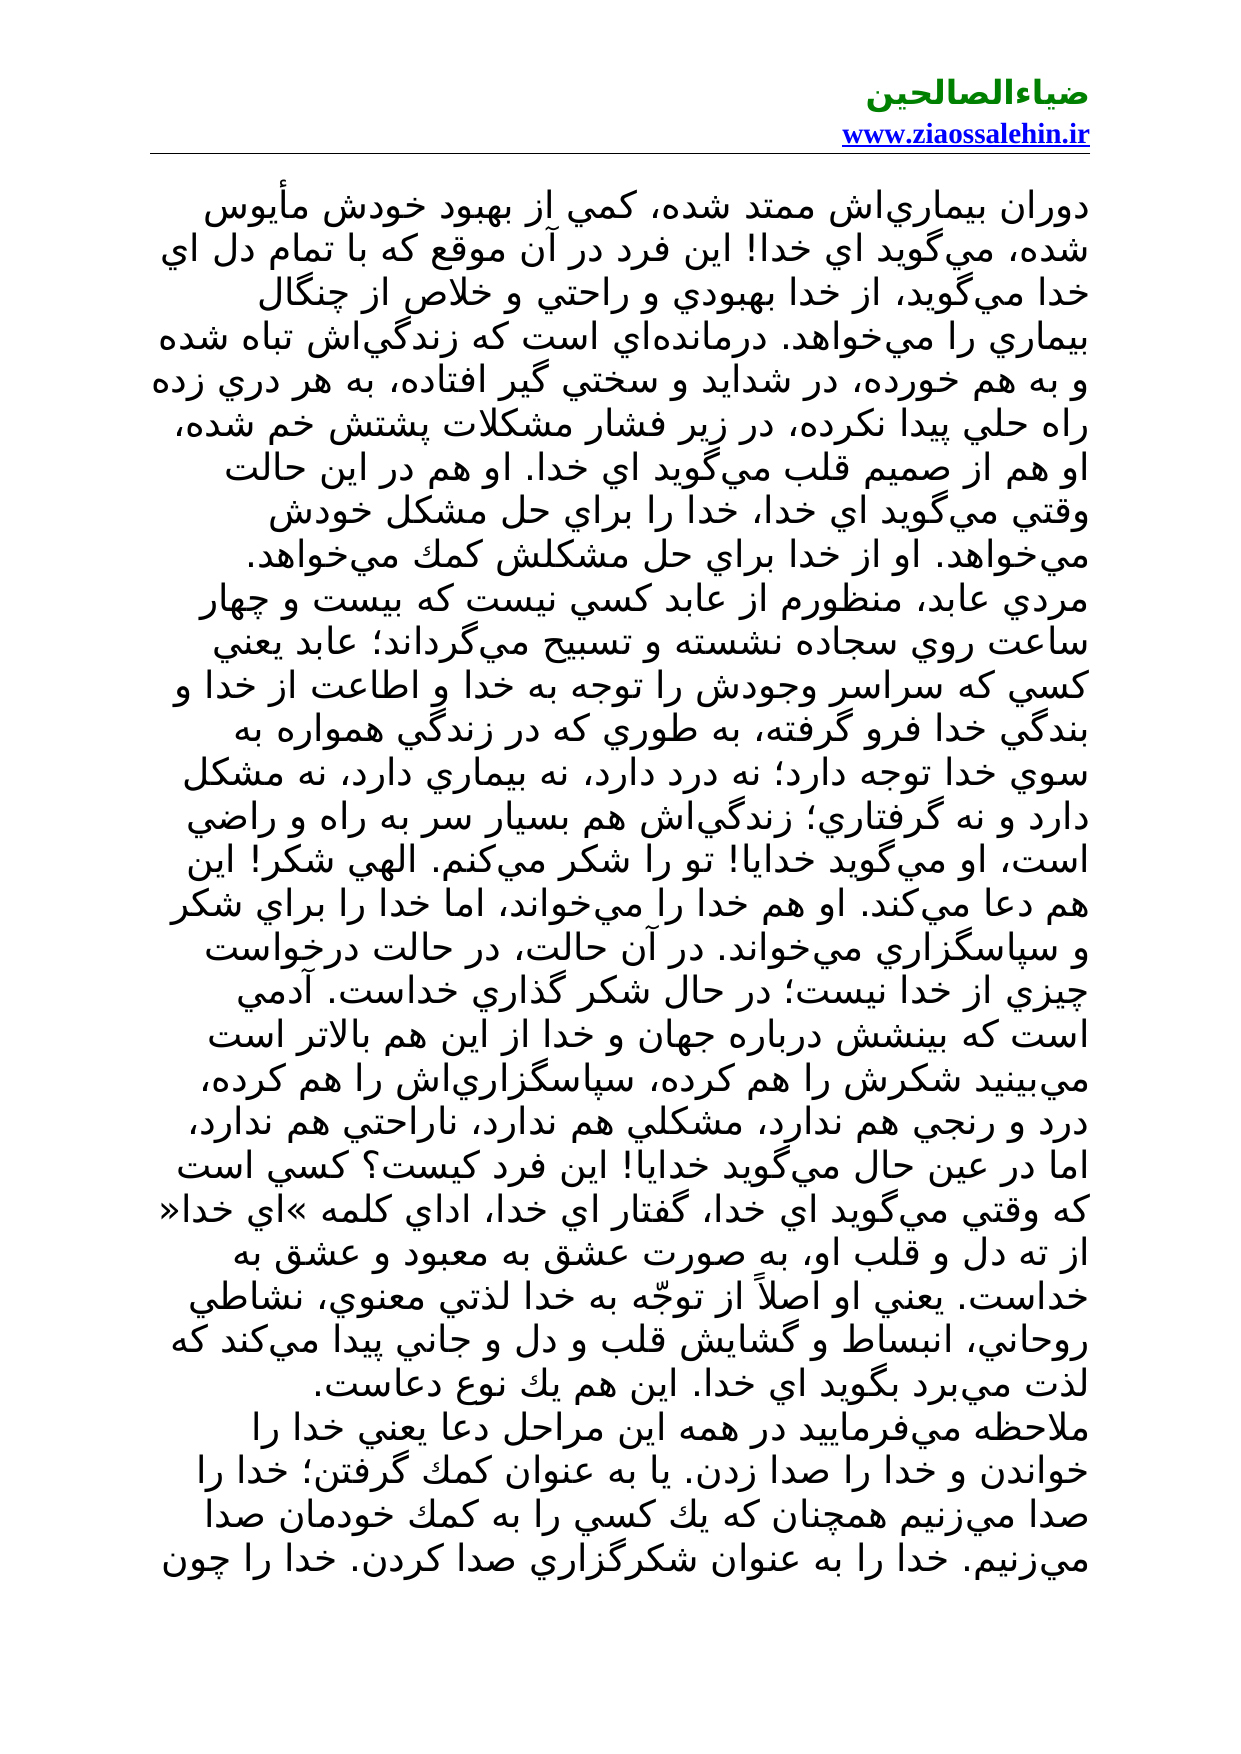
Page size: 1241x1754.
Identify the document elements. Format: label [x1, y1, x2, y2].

text [150, 183, 1090, 1580]
